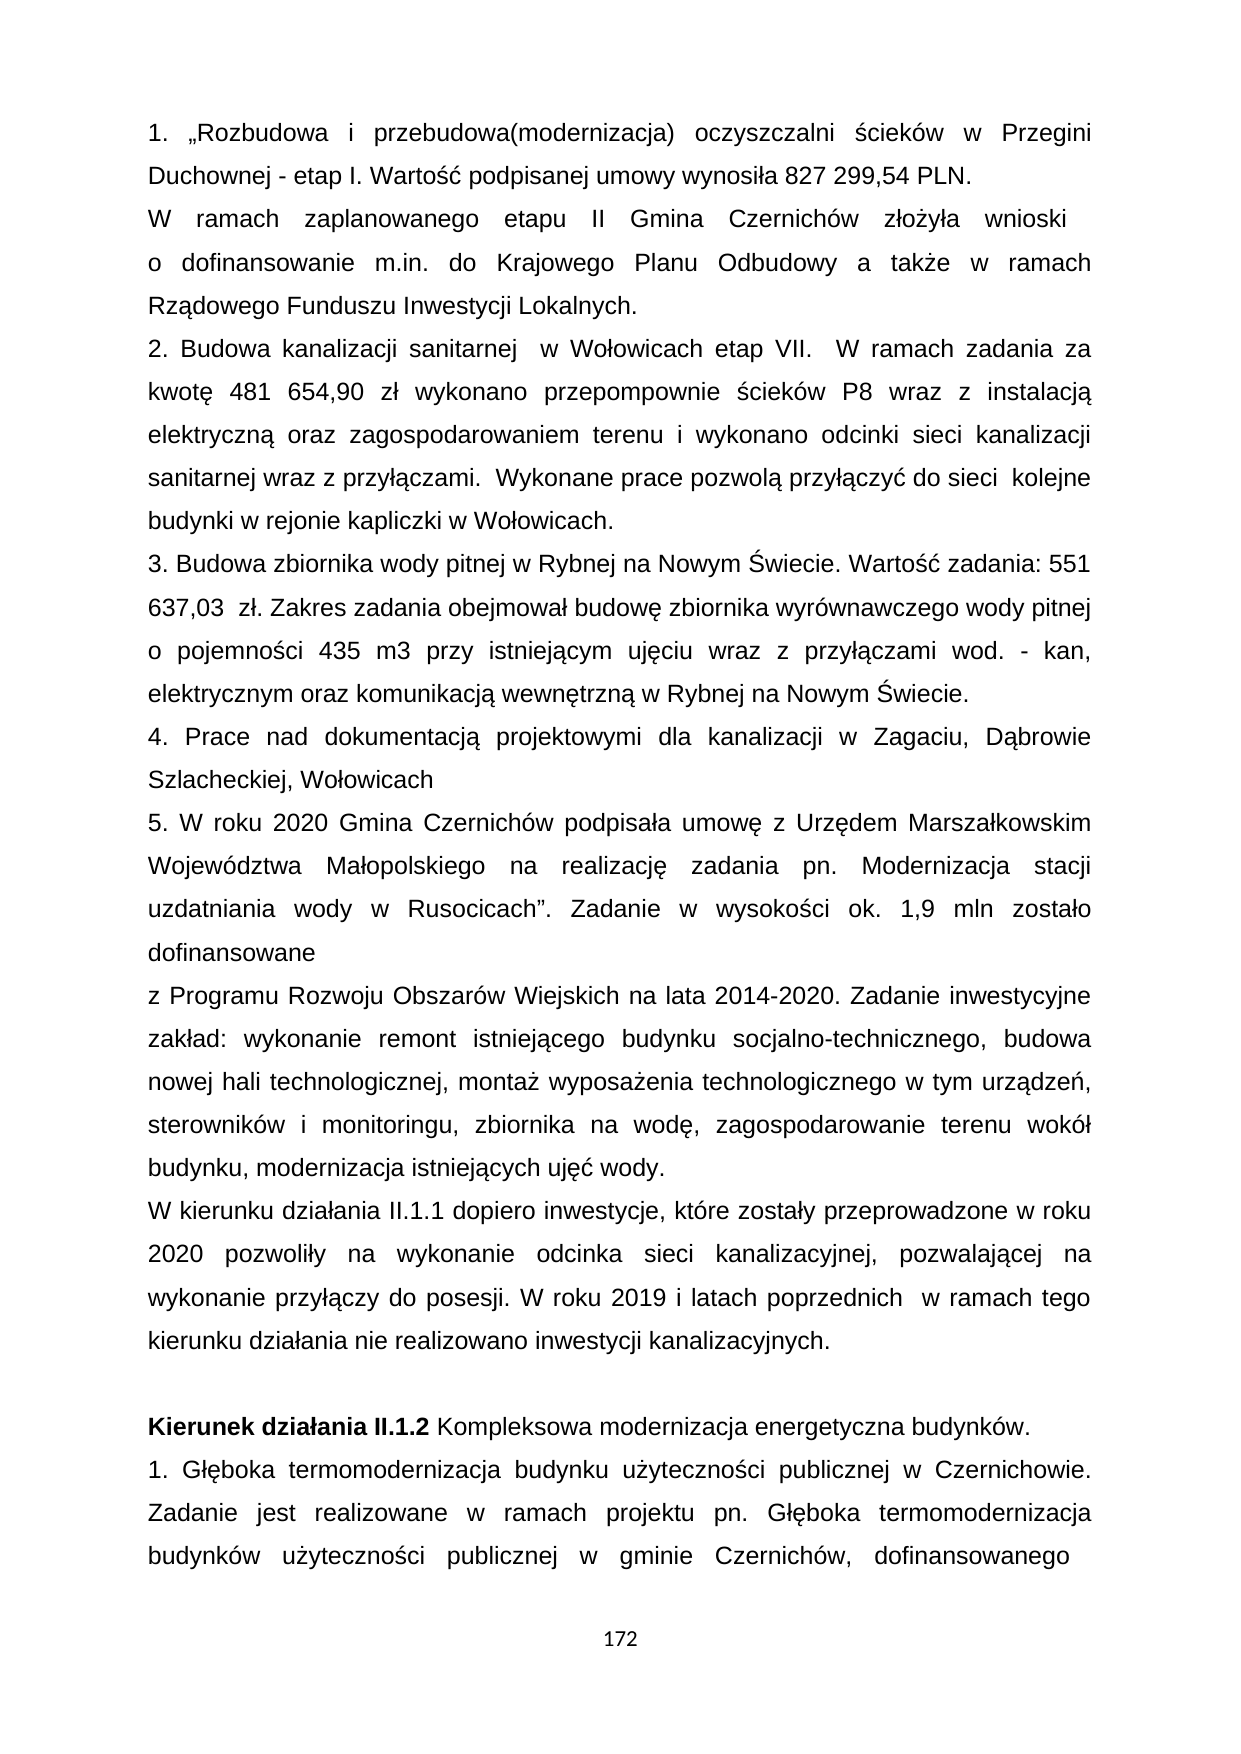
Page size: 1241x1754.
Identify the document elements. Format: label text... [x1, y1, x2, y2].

text W ramach zaplanowanego etapu II Gmina Czernichów złożyła wnioski o dofinansowanie m.in. do Krajowego Planu Odbudowy a także w ramach Rządowego Funduszu Inwestycji Lokalnych. [148, 204, 1093, 319]
text 3. Budowa zbiornika wody pitnej w Rybnej na Nowym Świecie. Wartość zadania: 551 637,03 zł. Zakres zadania obejmował budowę zbiornika wyrównawczego wody pitnej o pojemności 435 m3 przy istniejącym ujęciu wraz z przyłączami wod. - kan, elektrycznym oraz komunikacją wewnętrzną w Rybnej na Nowym Świecie. [148, 549, 1093, 707]
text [148, 1455, 1093, 1570]
text 4. Prace nad dokumentacją projektowymi dla kanalizacji w Zagaciu, Dąbrowie Szlacheckiej, Wołowicach [148, 722, 1093, 794]
text Kierunek działania II.1.2 Kompleksowa modernizacja energetyczna budynków. [148, 1412, 1093, 1441]
text 5. W roku 2020 Gmina Czernichów podpisała umowę z Urzędem Marszałkowskim Województwa Małopolskiego na realizację zadania pn. Modernizacja stacji uzdatniania wody w Rusocicach”. Zadanie w wysokości ok. 1,9 mln zostało dofinansowane z Programu Rozwoju Obszarów Wiejskich na lata 2014-2020. Zadanie inwestycyjne zakład: wykonanie remont istniejącego budynku socjalno-technicznego, budowa nowej hali technologicznej, montaż wyposażenia technologicznego w tym urządzeń, sterowników i monitoringu, zbiornika na wodę, zagospodarowanie terenu wokół budynku, modernizacja istniejących ujęć wody. [148, 808, 1093, 1182]
text W kierunku działania II.1.1 dopiero inwestycje, które zostały przeprowadzone w roku 2020 pozwoliły na wykonanie odcinka sieci kanalizacyjnej, pozwalającej na wykonanie przyłączy do posesji. W roku 2019 i latach poprzednich w ramach tego kierunku działania nie realizowano inwestycji kanalizacyjnych. [148, 1196, 1093, 1354]
text 1. „Rozbudowa i przebudowa(modernizacja) oczyszczalni ścieków w Przegini Duchownej - etap I. Wartość podpisanej umowy wynosiła 827 299,54 PLN. [148, 118, 1093, 190]
text 2. Budowa kanalizacji sanitarnej w Wołowicach etap VII. W ramach zadania za kwotę 481 654,90 zł wykonano przepompownie ścieków P8 wraz z instalacją elektryczną oraz zagospodarowaniem terenu i wykonano odcinki sieci kanalizacji sanitarnej wraz z przyłączami. Wykonane prace pozwolą przyłączyć do sieci kolejne budynki w rejonie kapliczki w Wołowicach. [148, 334, 1093, 535]
